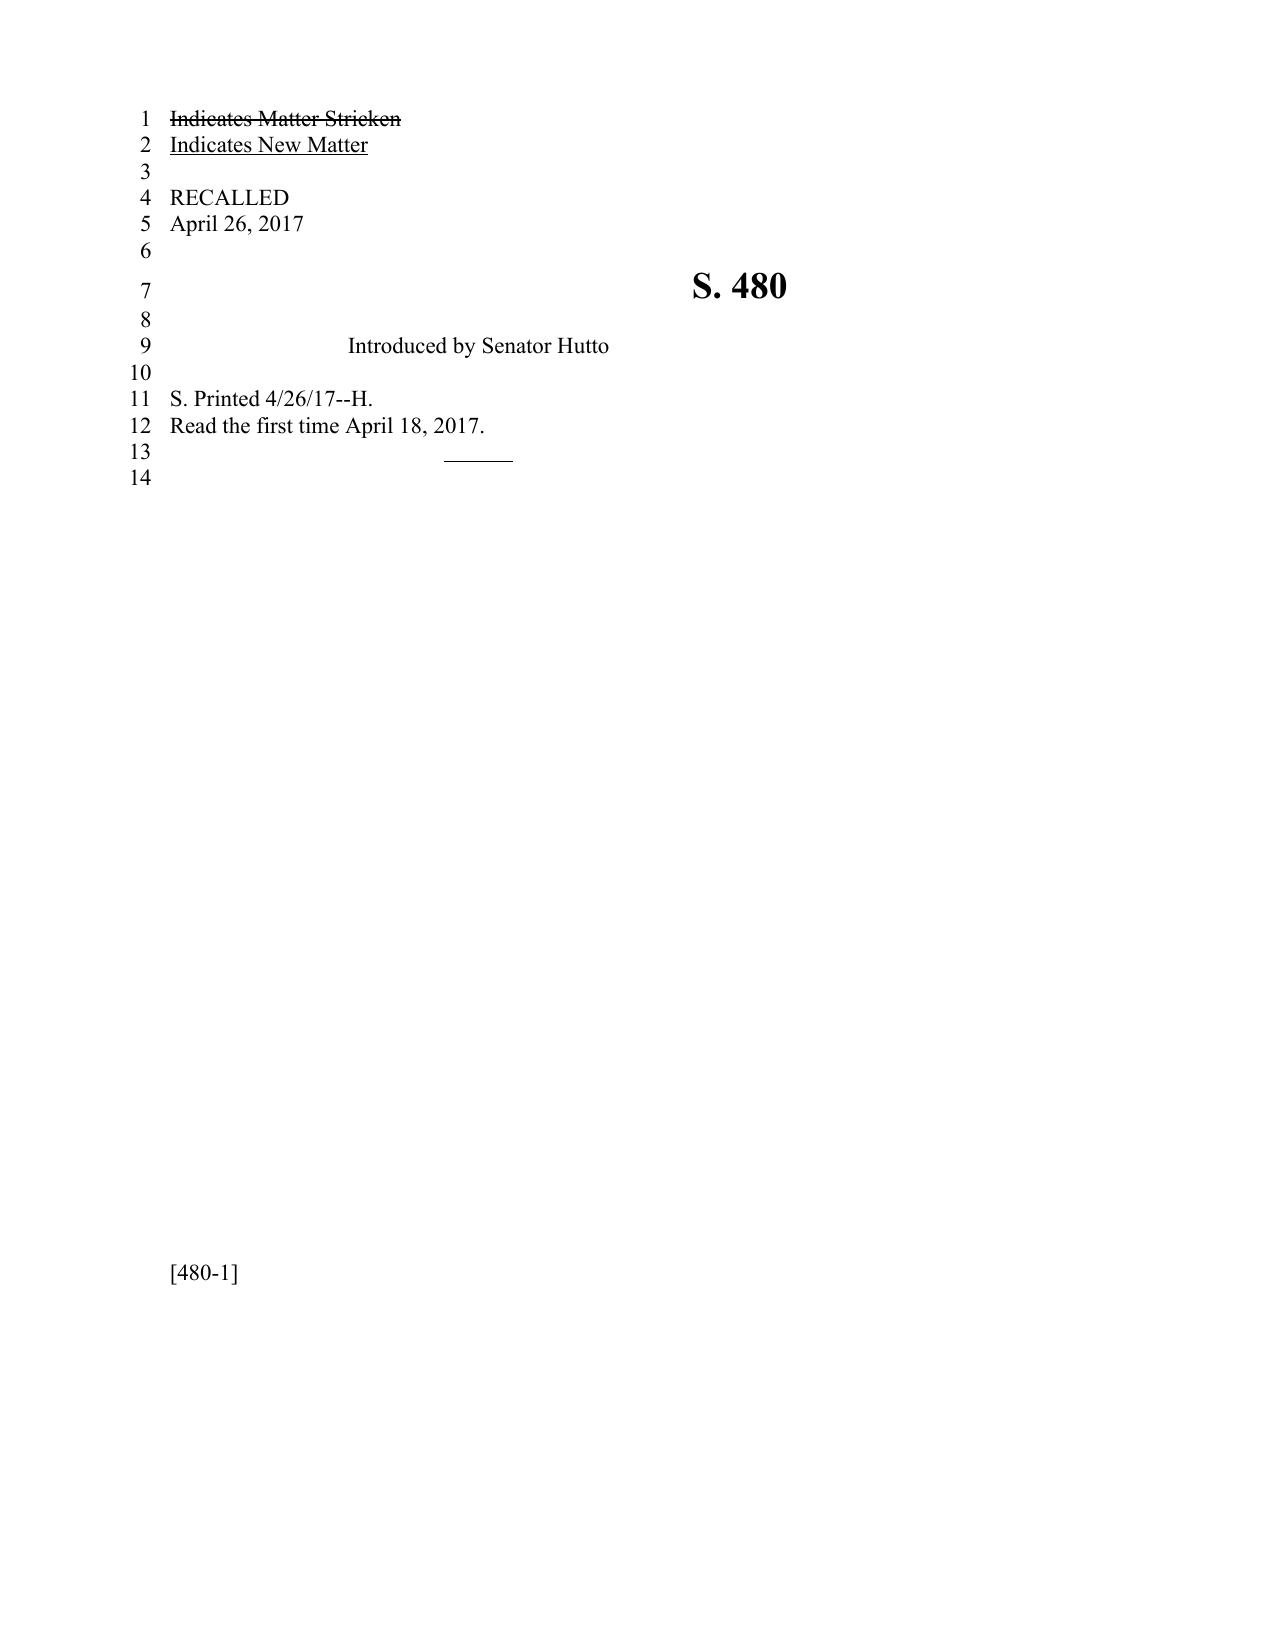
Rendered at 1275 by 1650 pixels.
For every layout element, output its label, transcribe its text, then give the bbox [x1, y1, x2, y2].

text Introduced by Senator Hutto [169, 333, 787, 359]
text S. 480 [169, 263, 787, 306]
text Indicates Matter Stricken [169, 105, 787, 131]
text RECALLED [169, 184, 787, 210]
text Read the first time April 18, 2017. [169, 412, 787, 438]
text S. Printed 4/26/17--H. [169, 385, 787, 412]
text April 26, 2017 [169, 210, 787, 237]
text Indicates New Matter [169, 131, 787, 158]
